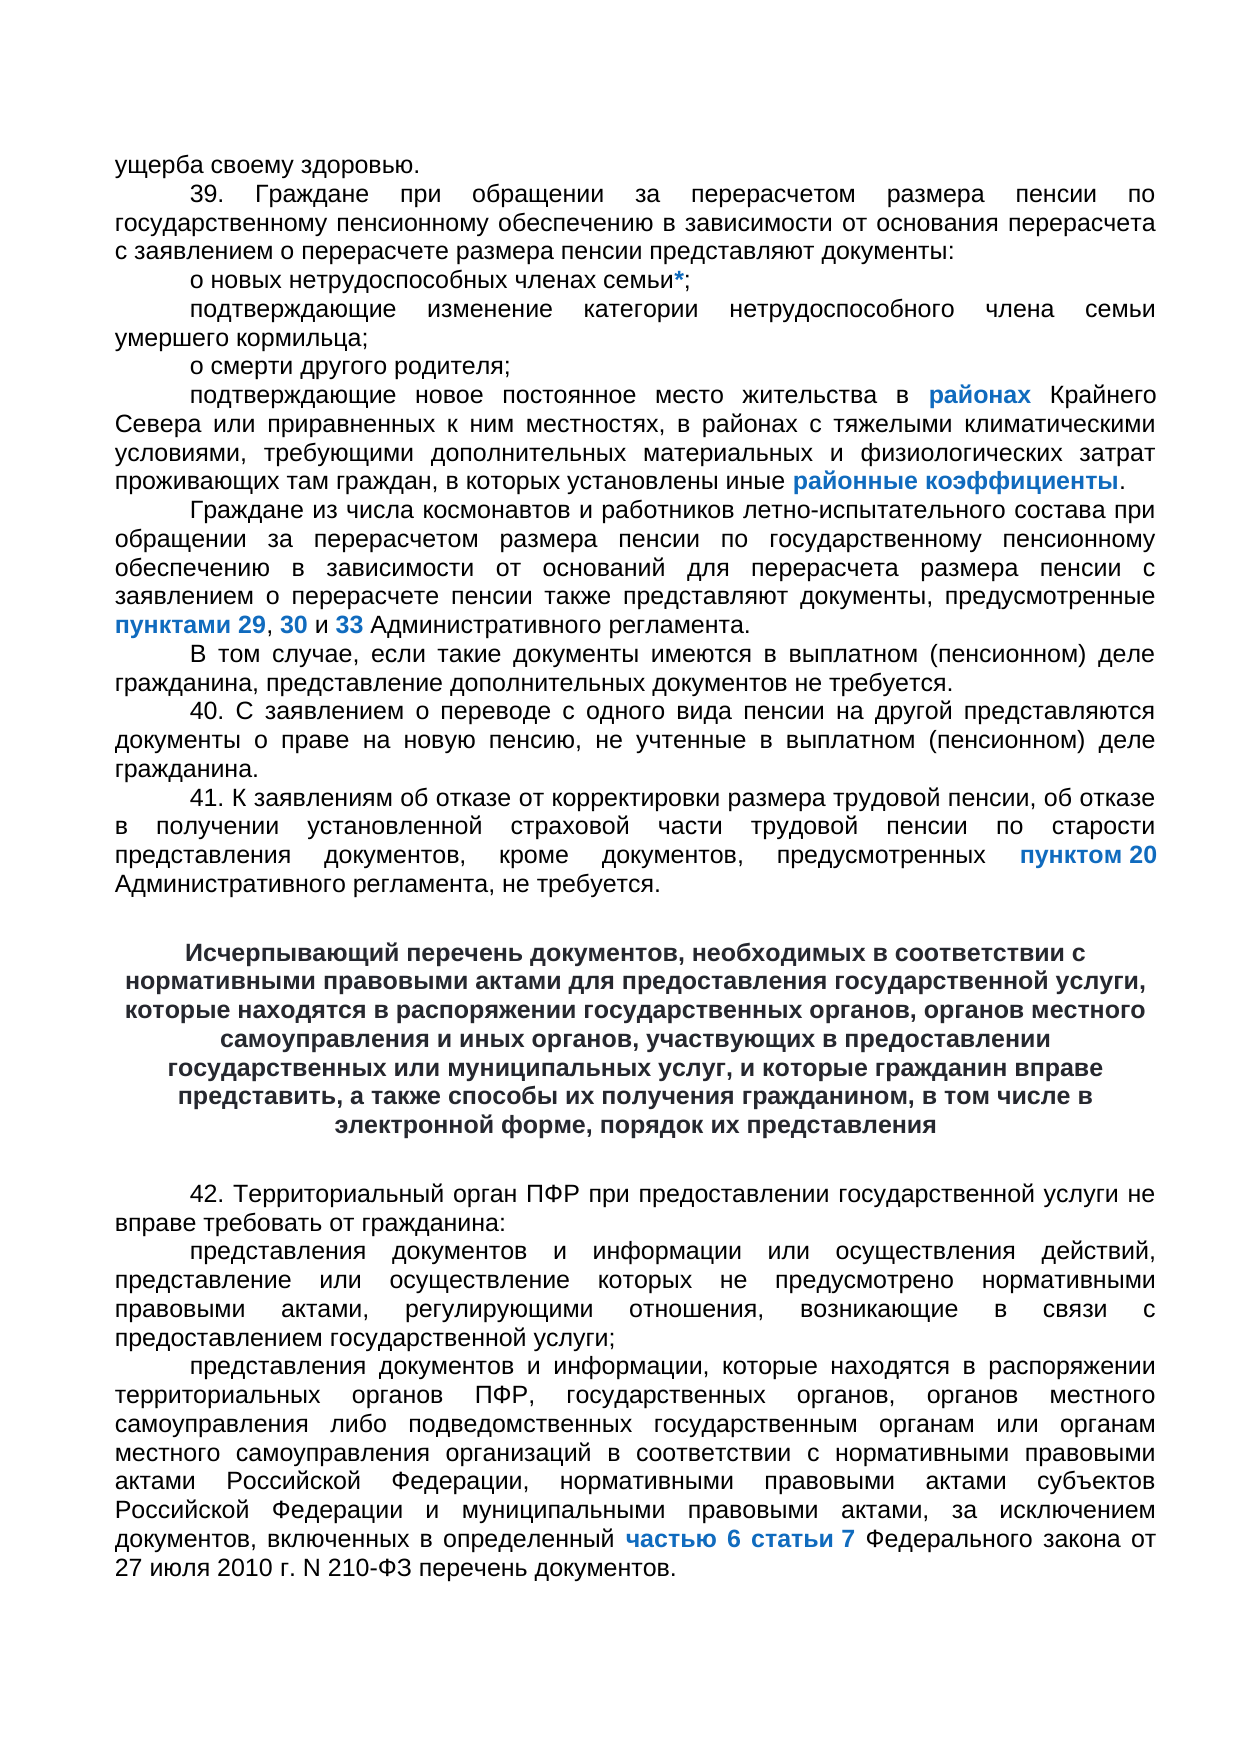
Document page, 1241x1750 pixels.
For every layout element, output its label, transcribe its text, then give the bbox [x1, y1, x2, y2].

text Граждане из числа космонавтов и работников летно-испытательного состава при обращении за перерасчетом размера пенсии по государственному пенсионному обеспечению в зависимости от оснований для перерасчета размера пенсии с заявлением о перерасчете пенсии также представляют документы, предусмотренные пунктами 29, 30 и 33 Административного регламента. [114, 495, 1157, 639]
subtitle Исчерпывающий перечень документов, необходимых в соответствии с нормативными правовыми актами для предоставления государственной услуги, которые находятся в распоряжении государственных органов, органов местного самоуправления и иных органов, участвующих в предоставлении государственных или муниципальных услуг, и которые гражданин вправе представить, а также способы их получения гражданином, в том числе в электронной форме, порядок их представления [114, 937, 1157, 1139]
text подтверждающие изменение категории нетрудоспособного члена семьи умершего кормильца; [114, 294, 1157, 351]
text представления документов и информации или осуществления действий, представление или осуществление которых не предусмотрено нормативными правовыми актами, регулирующими отношения, возникающие в связи с предоставлением государственной услуги; [114, 1236, 1157, 1351]
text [114, 150, 1157, 179]
text представления документов и информации, которые находятся в распоряжении территориальных органов ПФР, государственных органов, органов местного самоуправления либо подведомственных государственным органам или органам местного самоуправления организаций в соответствии с нормативными правовыми актами Российской Федерации, нормативными правовыми актами субъектов Российской Федерации и муниципальными правовыми актами, за исключением документов, включенных в определенный частью 6 статьи 7 Федерального закона от 27 июля 2010 г. N 210-ФЗ перечень документов. [114, 1351, 1157, 1581]
text о новых нетрудоспособных членах семьи*; [114, 265, 1157, 294]
text 42. Территориальный орган ПФР при предоставлении государственной услуги не вправе требовать от гражданина: [114, 1179, 1157, 1236]
text 40. С заявлением о переводе с одного вида пенсии на другой представляются документы о праве на новую пенсию, не учтенные в выплатном (пенсионном) деле гражданина. [114, 696, 1157, 782]
text В том случае, если такие документы имеются в выплатном (пенсионном) деле гражданина, представление дополнительных документов не требуется. [114, 639, 1157, 696]
text подтверждающие новое постоянное место жительства в районах Крайнего Севера или приравненных к ним местностях, в районах с тяжелыми климатическими условиями, требующими дополнительных материальных и физиологических затрат проживающих там граждан, в которых установлены иные районные коэффициенты. [114, 380, 1157, 495]
text о смерти другого родителя; [114, 351, 1157, 380]
text 39. Граждане при обращении за перерасчетом размера пенсии по государственному пенсионному обеспечению в зависимости от основания перерасчета с заявлением о перерасчете размера пенсии представляют документы: [114, 179, 1157, 265]
text 41. К заявлениям об отказе от корректировки размера трудовой пенсии, об отказе в получении установленной страховой части трудовой пенсии по старости представления документов, кроме документов, предусмотренных пунктом 20 Административного регламента, не требуется. [114, 782, 1157, 897]
